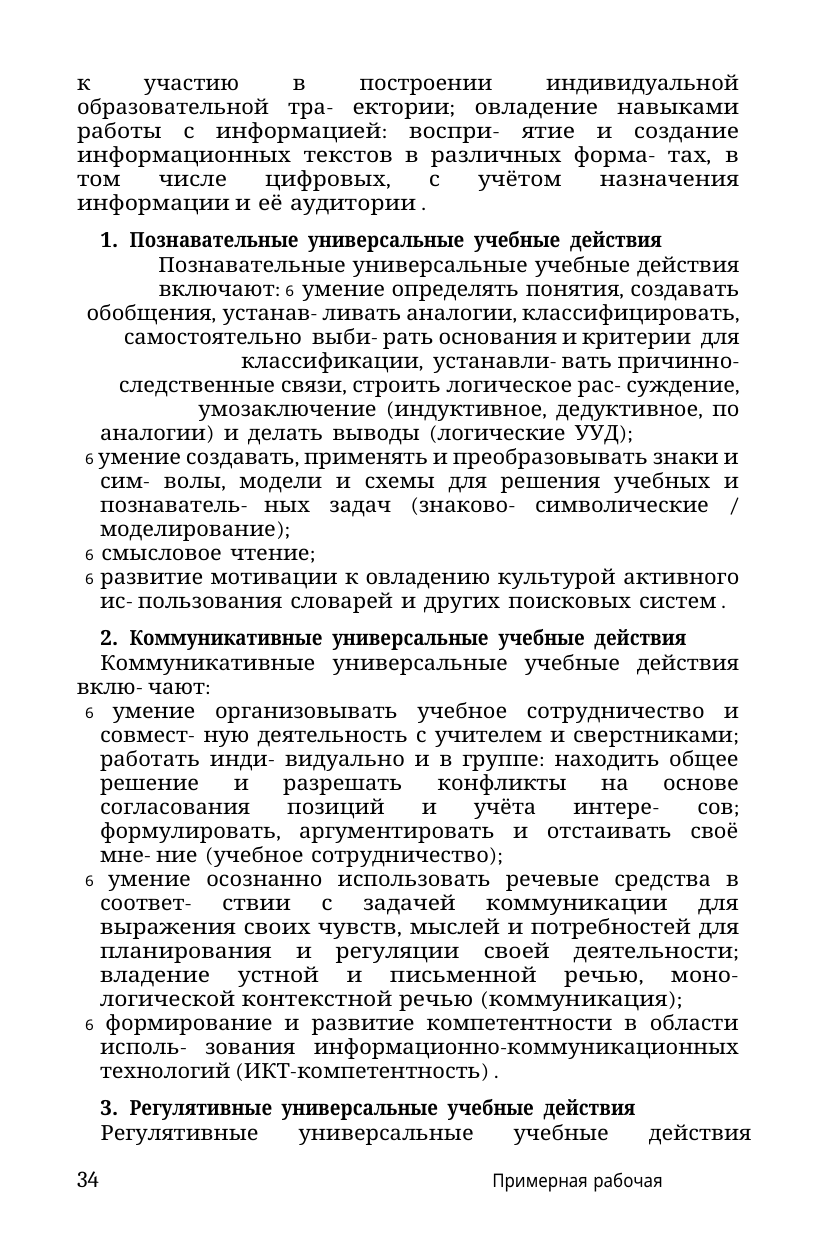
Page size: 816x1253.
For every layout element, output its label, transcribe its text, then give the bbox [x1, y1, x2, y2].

text 6 умение осознанно использовать речевые средства в соответ- ствии с задачей коммуникации для выражения своих чувств, мыслей и потребностей для планирования и регуляции своей деятельности; владение устной и письменной речью, моно- логической контекстной речью (коммуникация); [85, 868, 739, 1012]
subtitle Регулятивные универсальные учебные действия [100, 1093, 751, 1122]
text аналогии) и делать выводы (логические УУД); [100, 421, 751, 445]
text к участию в построении индивидуальной образовательной тра- ектории; овладение навыками работы с информацией: воспри- ятие и создание информационных текстов в различных форма- тах, в том числе цифровых, с учётом назначения информации и её аудитории . [77, 71, 739, 215]
text 6 развитие мотивации к овладению культурой активного ис- пользования словарей и других поисковых систем . [85, 566, 739, 614]
text 6 смысловое чтение; [85, 542, 751, 566]
text 6 умение создавать, применять и преобразовывать знаки и сим- волы, модели и схемы для решения учебных и познаватель- ных задач (знаково- символические / моделирование); [85, 446, 739, 541]
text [100, 1122, 751, 1146]
text 6 формирование и развитие компетентности в области исполь- зования информационно-коммуникационных технологий (ИКТ-компетентность) . [85, 1012, 739, 1083]
subtitle Коммуникативные универсальные учебные действия [100, 623, 751, 652]
text Познавательные универсальные учебные действия включают: 6 умение определять понятия, создавать обобщения, устанав- ливать аналогии, классифицировать, самостоятельно выби- рать основания и критерии для классификации, устанавли- вать причинно-следственные связи, строить логическое рас- суждение, умозаключение (индуктивное, дедуктивное, по [85, 253, 739, 421]
text Коммуникативные универсальные учебные действия вклю- чают: [77, 652, 739, 700]
subtitle Познавательные универсальные учебные действия [100, 225, 751, 253]
text 6 умение организовывать учебное сотрудничество и совмест- ную деятельность с учителем и сверстниками; работать инди- видуально и в группе: находить общее решение и разрешать конфликты на основе согласования позиций и учёта интере- сов; формулировать, аргументировать и отстаивать своё мне- ние (учебное сотрудничество); [85, 700, 739, 868]
